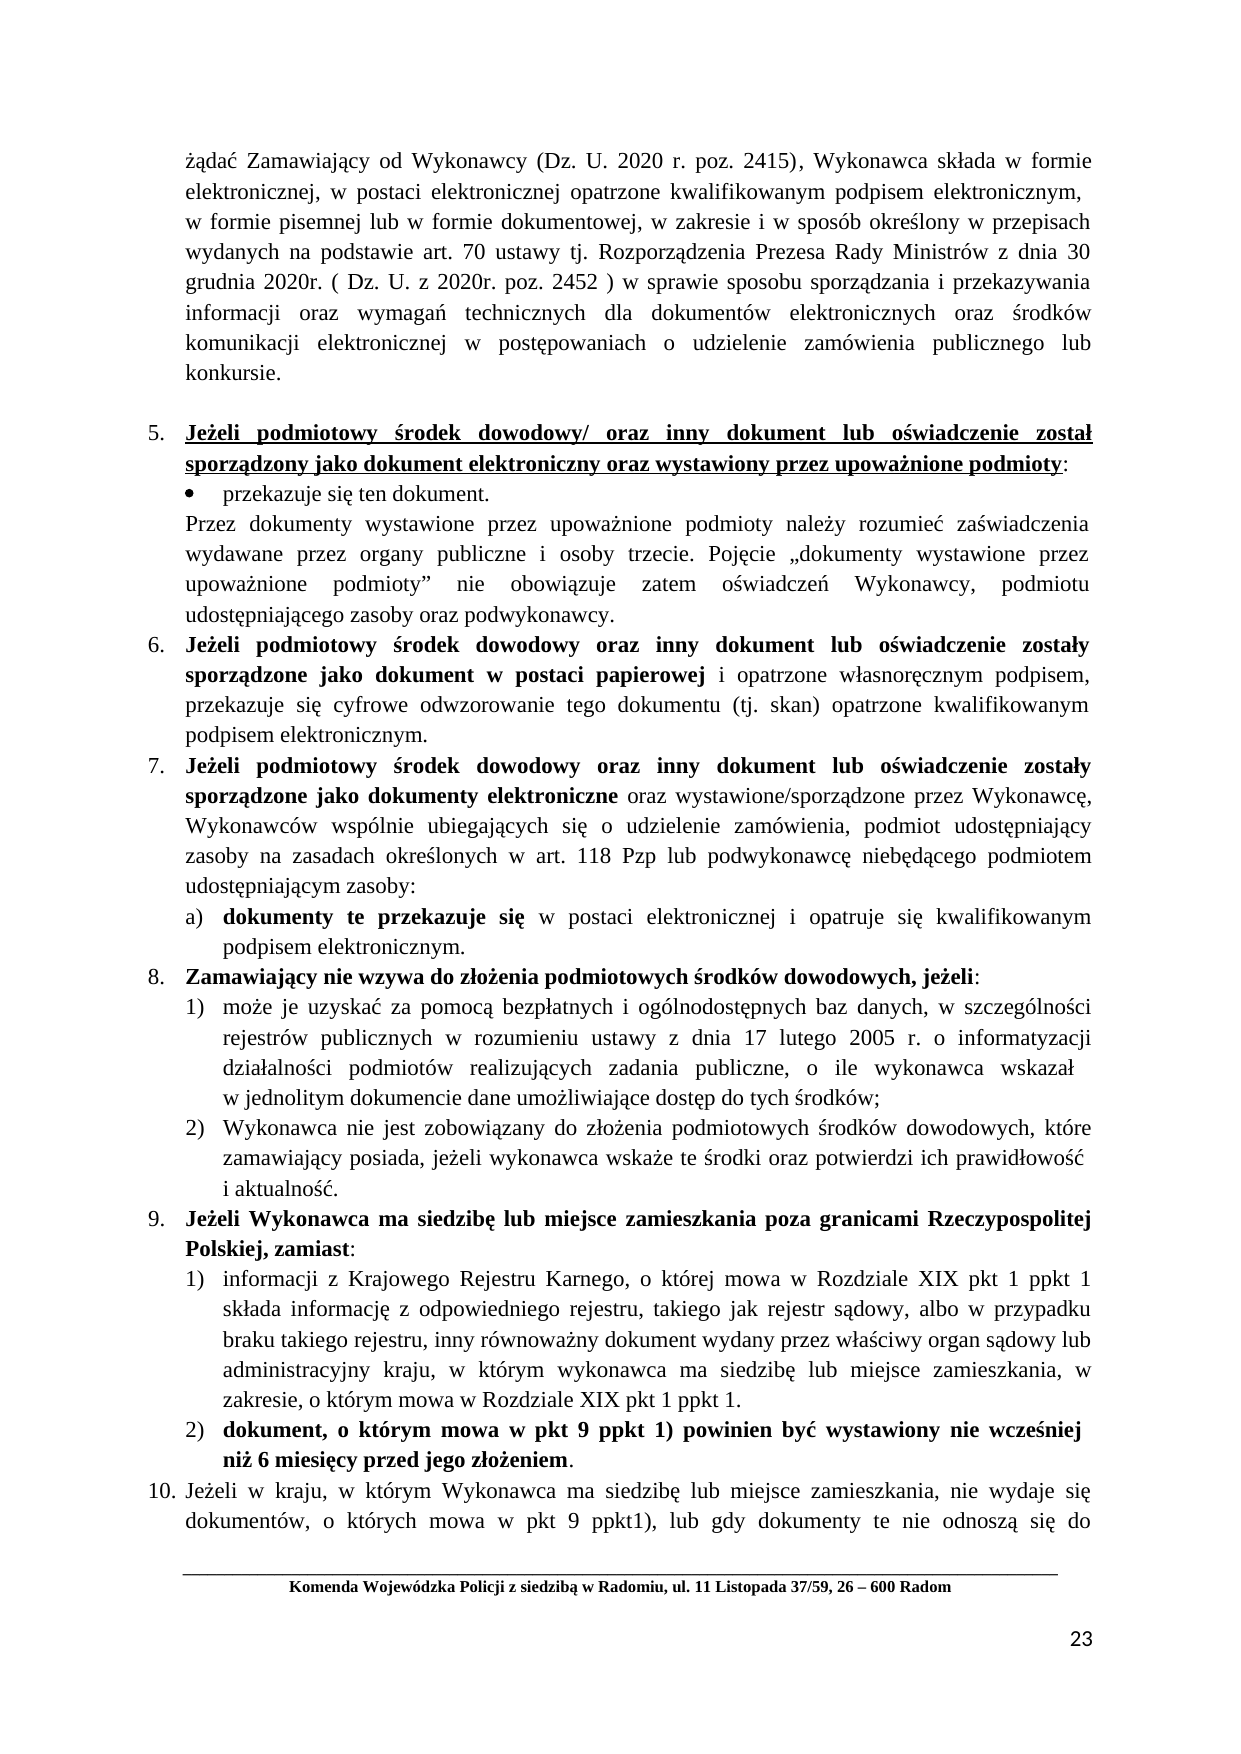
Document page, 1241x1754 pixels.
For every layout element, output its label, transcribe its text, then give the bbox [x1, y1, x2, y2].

list Jeżeli Wykonawca ma siedzibę lub miejsce zamieszkania poza granicami Rzeczypospolitej Polskiej, zamiast: [148, 1205, 1093, 1261]
list dokument, o którym mowa w pkt 9 ppkt 1) powinien być wystawiony nie wcześniej niż 6 miesięcy przed jego złożeniem. [185, 1416, 1093, 1473]
list Jeżeli podmiotowy środek dowodowy/ oraz inny dokument lub oświadczenie został sporządzony jako dokument elektroniczny oraz wystawiony przez upoważnione podmioty: [148, 419, 1093, 476]
list informacji z Krajowego Rejestru Karnego, o której mowa w Rozdziale XIX pkt 1 ppkt 1 składa informację z odpowiedniego rejestru, takiego jak rejestr sądowy, albo w przypadku braku takiego rejestru, inny równoważny dokument wydany przez właściwy organ sądowy lub administracyjny kraju, w którym wykonawca ma siedzibę lub miejsce zamieszkania, w zakresie, o którym mowa w Rozdziale XIX pkt 1 ppkt 1. [185, 1265, 1093, 1412]
list przekazuje się ten dokument. [185, 480, 1093, 506]
list Jeżeli podmiotowy środek dowodowy oraz inny dokument lub oświadczenie zostały sporządzone jako dokumenty elektroniczne oraz wystawione/sporządzone przez Wykonawcę, Wykonawców wspólnie ubiegających się o udzielenie zamówienia, podmiot udostępniający zasoby na zasadach określonych w art. 118 Pzp lub podwykonawcę niebędącego podmiotem udostępniającym zasoby: [148, 752, 1093, 899]
list Jeżeli podmiotowy środek dowodowy oraz inny dokument lub oświadczenie zostały sporządzone jako dokument w postaci papierowej i opatrzone własnoręcznym podpisem, przekazuje się cyfrowe odwzorowanie tego dokumentu (tj. skan) opatrzone kwalifikowanym podpisem elektronicznym. [148, 631, 1091, 748]
list Wykonawca nie jest zobowiązany do złożenia podmiotowych środków dowodowych, które zamawiający posiada, jeżeli wykonawca wskaże te środki oraz potwierdzi ich prawidłowość i aktualność. [185, 1114, 1093, 1201]
text Przez dokumenty wystawione przez upoważnione podmioty należy rozumieć zaświadczenia wydawane przez organy publiczne i osoby trzecie. Pojęcie „dokumenty wystawione przez upoważnione podmioty” nie obowiązuje zatem oświadczeń Wykonawcy, podmiotu udostępniającego zasoby oraz podwykonawcy. [185, 510, 1091, 627]
list dokumenty te przekazuje się w postaci elektronicznej i opatruje się kwalifikowanym podpisem elektronicznym. [185, 903, 1093, 959]
list może je uzyskać za pomocą bezpłatnych i ogólnodostępnych baz danych, w szczególności rejestrów publicznych w rozumieniu ustawy z dnia 17 lutego 2005 r. o informatyzacji działalności podmiotów realizujących zadania publiczne, o ile wykonawca wskazał w jednolitym dokumencie dane umożliwiające dostęp do tych środków; [185, 993, 1093, 1110]
list Zamawiający nie wzywa do złożenia podmiotowych środków dowodowych, jeżeli: [148, 963, 1093, 989]
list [148, 1477, 1093, 1533]
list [148, 148, 1093, 385]
